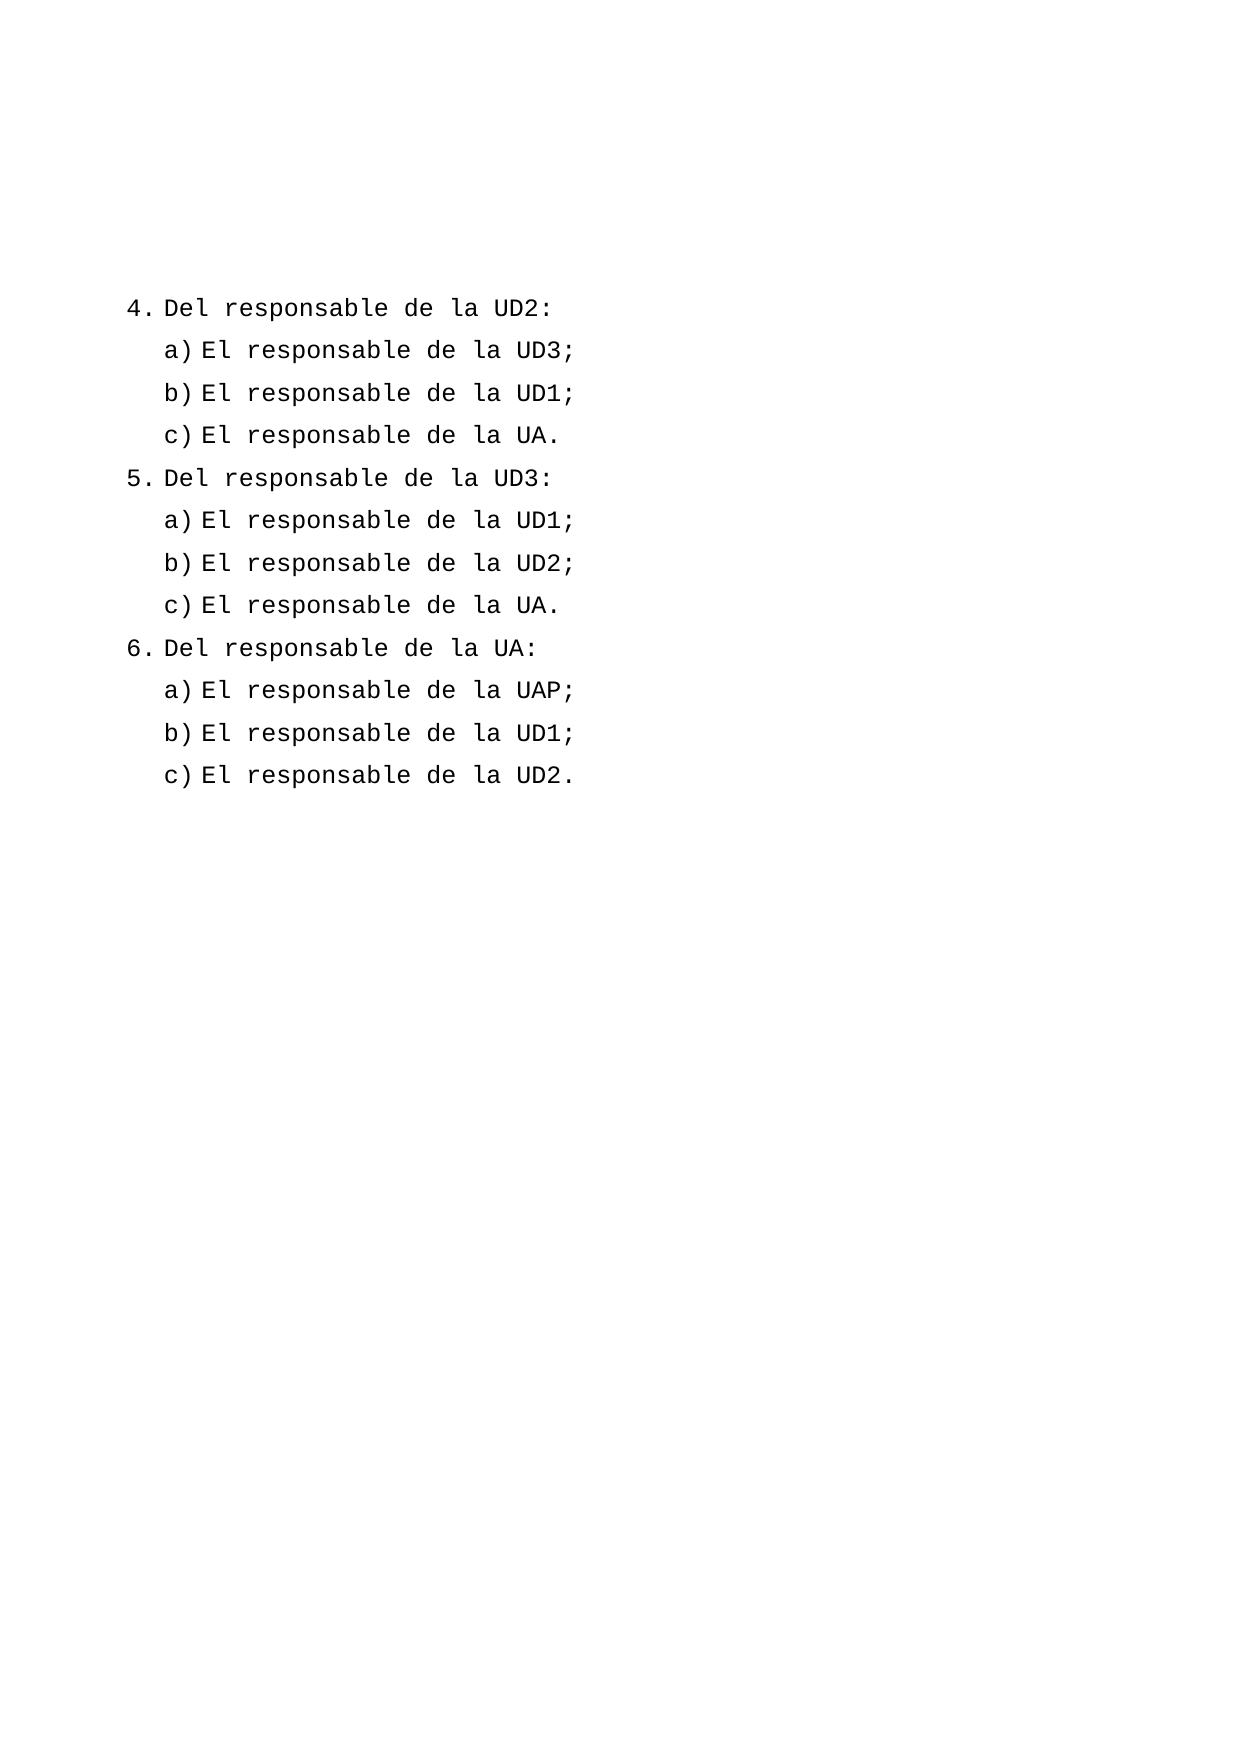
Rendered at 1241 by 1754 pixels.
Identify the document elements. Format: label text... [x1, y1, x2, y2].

list El responsable de la UA. [164, 423, 1004, 451]
list El responsable de la UD1; [164, 720, 1004, 749]
list El responsable de la UD1; [164, 380, 1004, 409]
list El responsable de la UD1; [164, 508, 1004, 536]
list El responsable de la UAP; [164, 678, 1004, 706]
list Del responsable de la UA: [126, 635, 1004, 664]
list El responsable de la UD2. [164, 763, 1004, 791]
list Del responsable de la UD2: [126, 295, 1004, 324]
list El responsable de la UA. [164, 593, 1004, 621]
list El responsable de la UD2; [164, 550, 1004, 579]
list El responsable de la UD3; [164, 338, 1004, 366]
list Del responsable de la UD3: [126, 465, 1004, 494]
